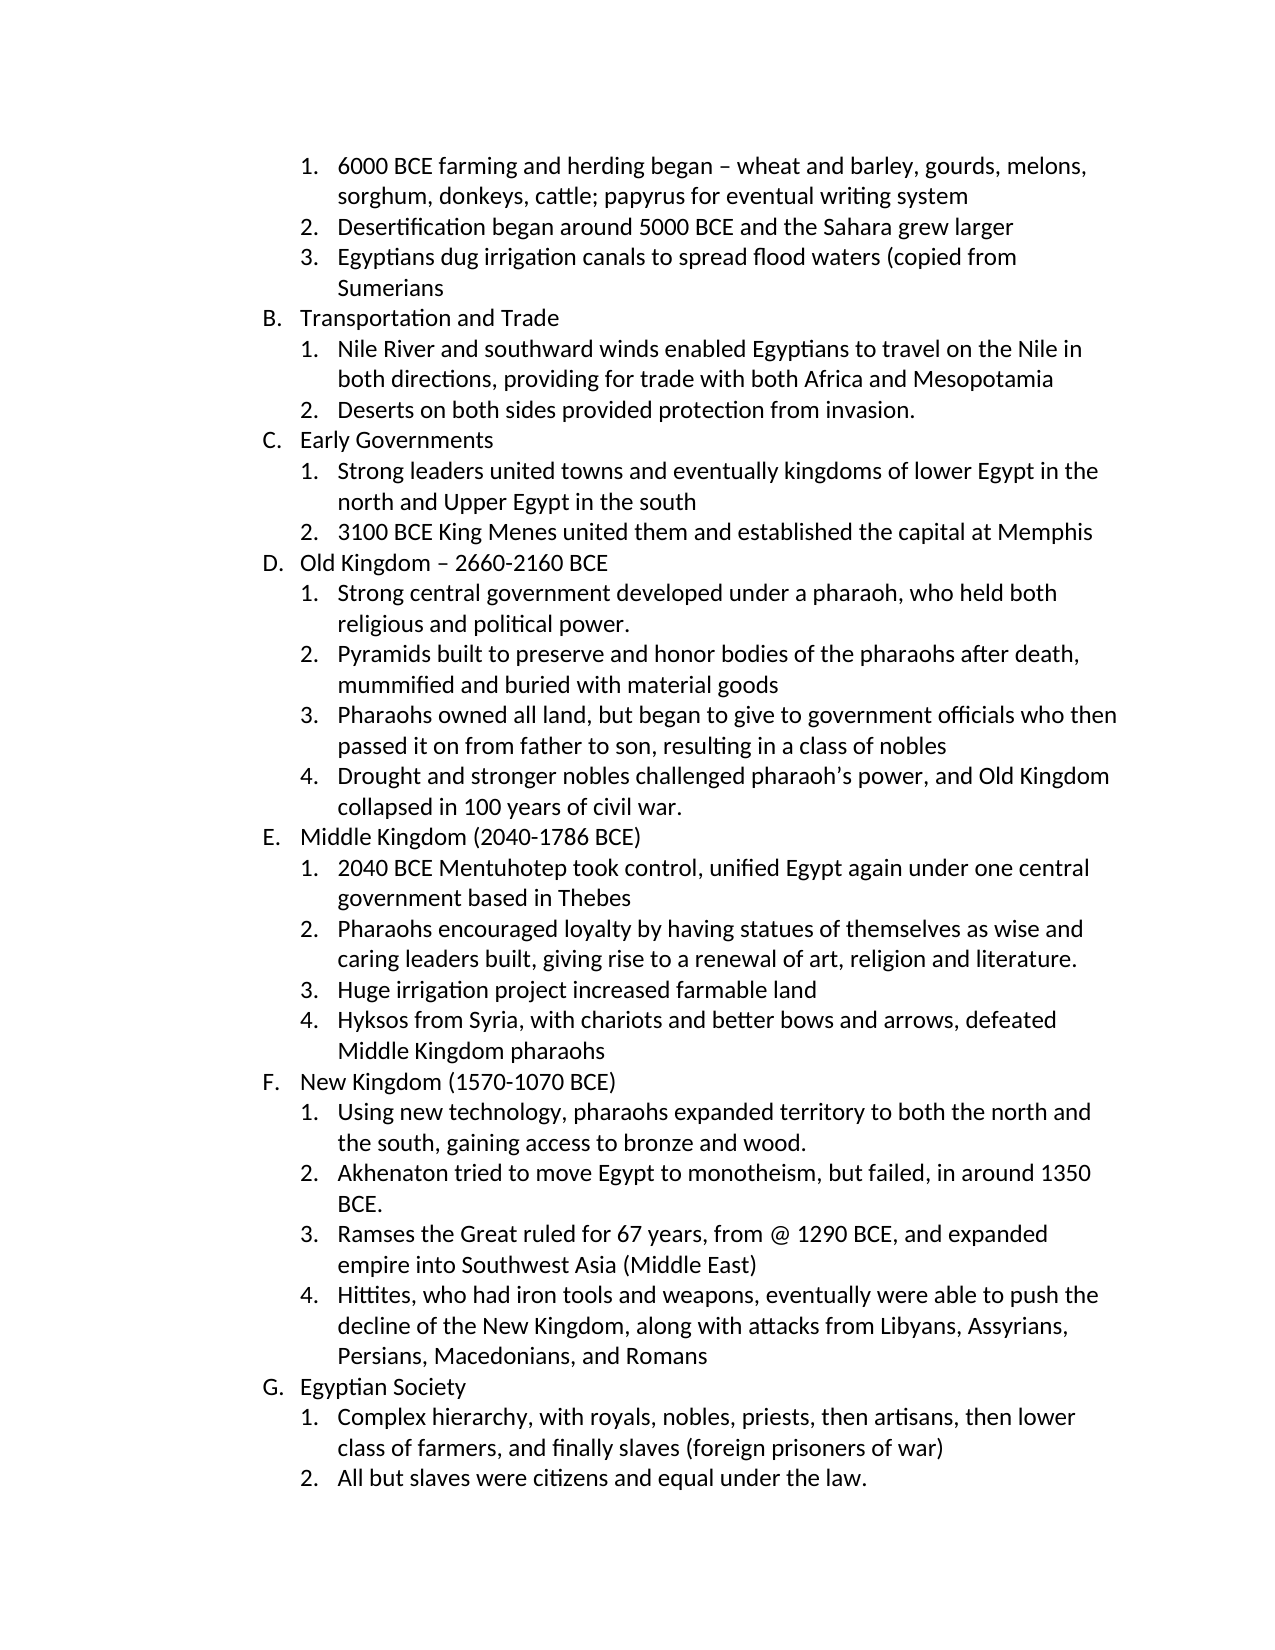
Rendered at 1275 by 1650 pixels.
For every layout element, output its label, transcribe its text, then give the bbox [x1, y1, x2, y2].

list Hittites, who had iron tools and weapons, eventually were able to push the decline of the New Kingdom, along with attacks from Libyans, Assyrians, Persians, Macedonians, and Romans [300, 1279, 1125, 1371]
list Drought and stronger nobles challenged pharaoh’s power, and Old Kingdom collapsed in 100 years of civil war. [300, 760, 1125, 821]
list Transportation and Trade [262, 303, 1125, 333]
list Hyksos from Syria, with chariots and better bows and arrows, defeated Middle Kingdom pharaohs [300, 1004, 1125, 1066]
list Strong central government developed under a pharaoh, who held both religious and political power. [300, 577, 1125, 638]
list Akhenaton tried to move Egypt to monotheism, but failed, in around 1350 BCE. [300, 1157, 1125, 1218]
list 6000 BCE farming and herding began – wheat and barley, gourds, melons, sorghum, donkeys, cattle; papyrus for eventual writing system [300, 150, 1125, 211]
list Nile River and southward winds enabled Egyptians to travel on the Nile in both directions, providing for trade with both Africa and Mesopotamia [300, 333, 1125, 394]
list Pyramids built to preserve and honor bodies of the pharaohs after death, mummified and buried with material goods [300, 638, 1125, 699]
list Pharaohs owned all land, but began to give to government officials who then passed it on from father to son, resulting in a class of nobles [300, 699, 1125, 760]
list Complex hierarchy, with royals, nobles, priests, then artisans, then lower class of farmers, and finally slaves (foreign prisoners of war) [300, 1401, 1125, 1462]
list All but slaves were citizens and equal under the law. [300, 1462, 1125, 1493]
list Deserts on both sides provided protection from invasion. [300, 394, 1125, 425]
list Old Kingdom – 2660-2160 BCE [262, 547, 1125, 577]
list Huge irrigation project increased farmable land [300, 974, 1125, 1004]
list Pharaohs encouraged loyalty by having statues of themselves as wise and caring leaders built, giving rise to a renewal of art, religion and literature. [300, 913, 1125, 974]
list Desertification began around 5000 BCE and the Sahara grew larger [300, 211, 1125, 242]
list Middle Kingdom (2040-1786 BCE) [262, 821, 1125, 852]
list New Kingdom (1570-1070 BCE) [262, 1066, 1125, 1096]
list Early Governments [262, 425, 1125, 455]
list Egyptians dug irrigation canals to spread flood waters (copied from Sumerians [300, 242, 1125, 303]
list 2040 BCE Mentuhotep took control, unified Egypt again under one central government based in Thebes [300, 852, 1125, 913]
list Strong leaders united towns and eventually kingdoms of lower Egypt in the north and Upper Egypt in the south [300, 455, 1125, 516]
list 3100 BCE King Menes united them and established the capital at Memphis [300, 516, 1125, 547]
list Ramses the Great ruled for 67 years, from @ 1290 BCE, and expanded empire into Southwest Asia (Middle East) [300, 1218, 1125, 1279]
list Egyptian Society [262, 1371, 1125, 1401]
list Using new technology, pharaohs expanded territory to both the north and the south, gaining access to bronze and wood. [300, 1096, 1125, 1157]
